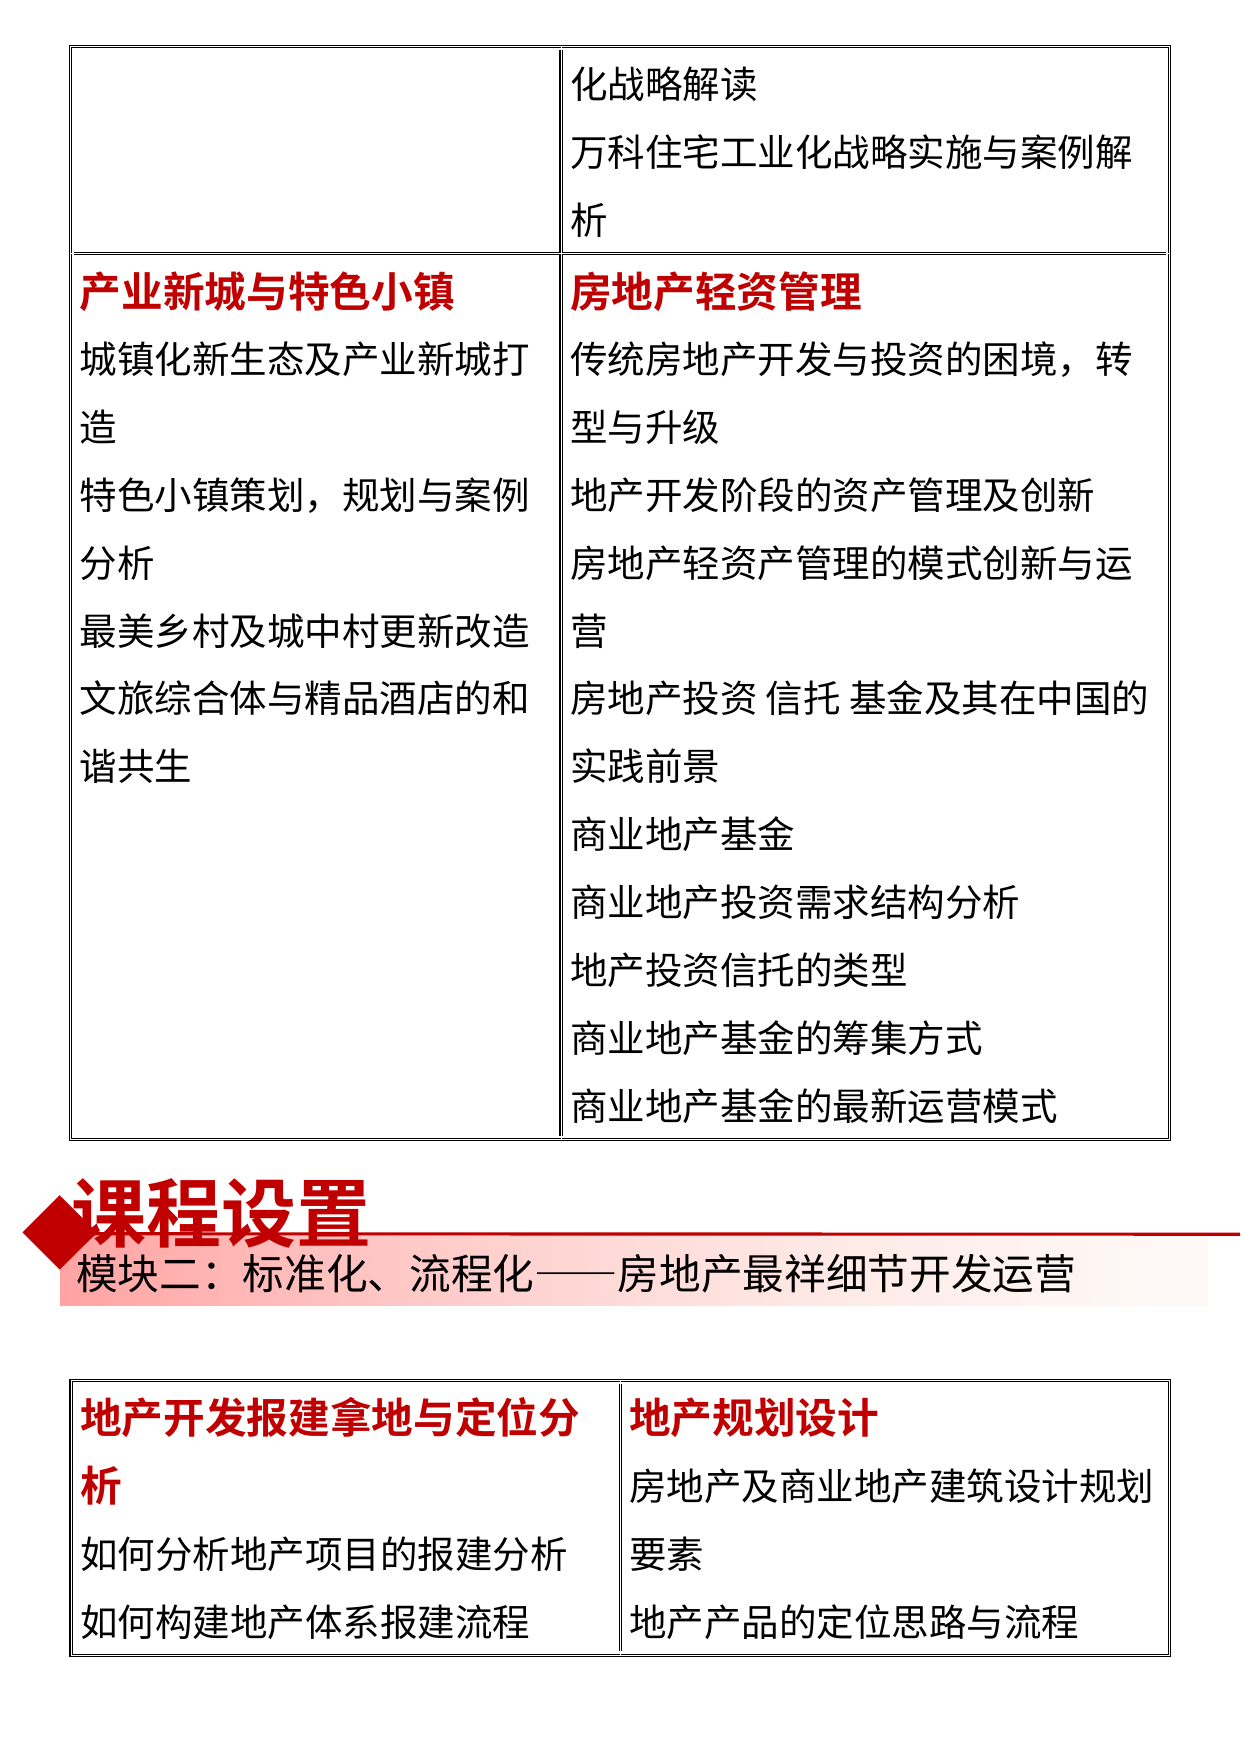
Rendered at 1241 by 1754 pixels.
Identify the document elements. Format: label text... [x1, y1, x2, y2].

table_cell 产业新城与特色小镇 城镇化新生态及产业新城打造 特色小镇策划，规划与案例分析 最美乡村及城中村更新改造 文旅综合体与精品酒店的和谐共生 [72, 252, 561, 1138]
table_cell 房地产轻资管理 传统房地产开发与投资的困境，转型与升级 地产开发阶段的资产管理及创新 房地产轻资产管理的模式创新与运营 房地产投资 信托 基金及其在中国的实践前景 商业地产基金 商业地产投资需求结构分析 地产投资信托的类型 商业地产基金的筹集方式 商业地产基金的最新运营模式 [561, 252, 1168, 1138]
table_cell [561, 48, 1168, 252]
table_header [620, 1382, 1168, 1653]
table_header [73, 1382, 620, 1653]
list 课程设置 [35, 1141, 1205, 1277]
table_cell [72, 48, 561, 252]
